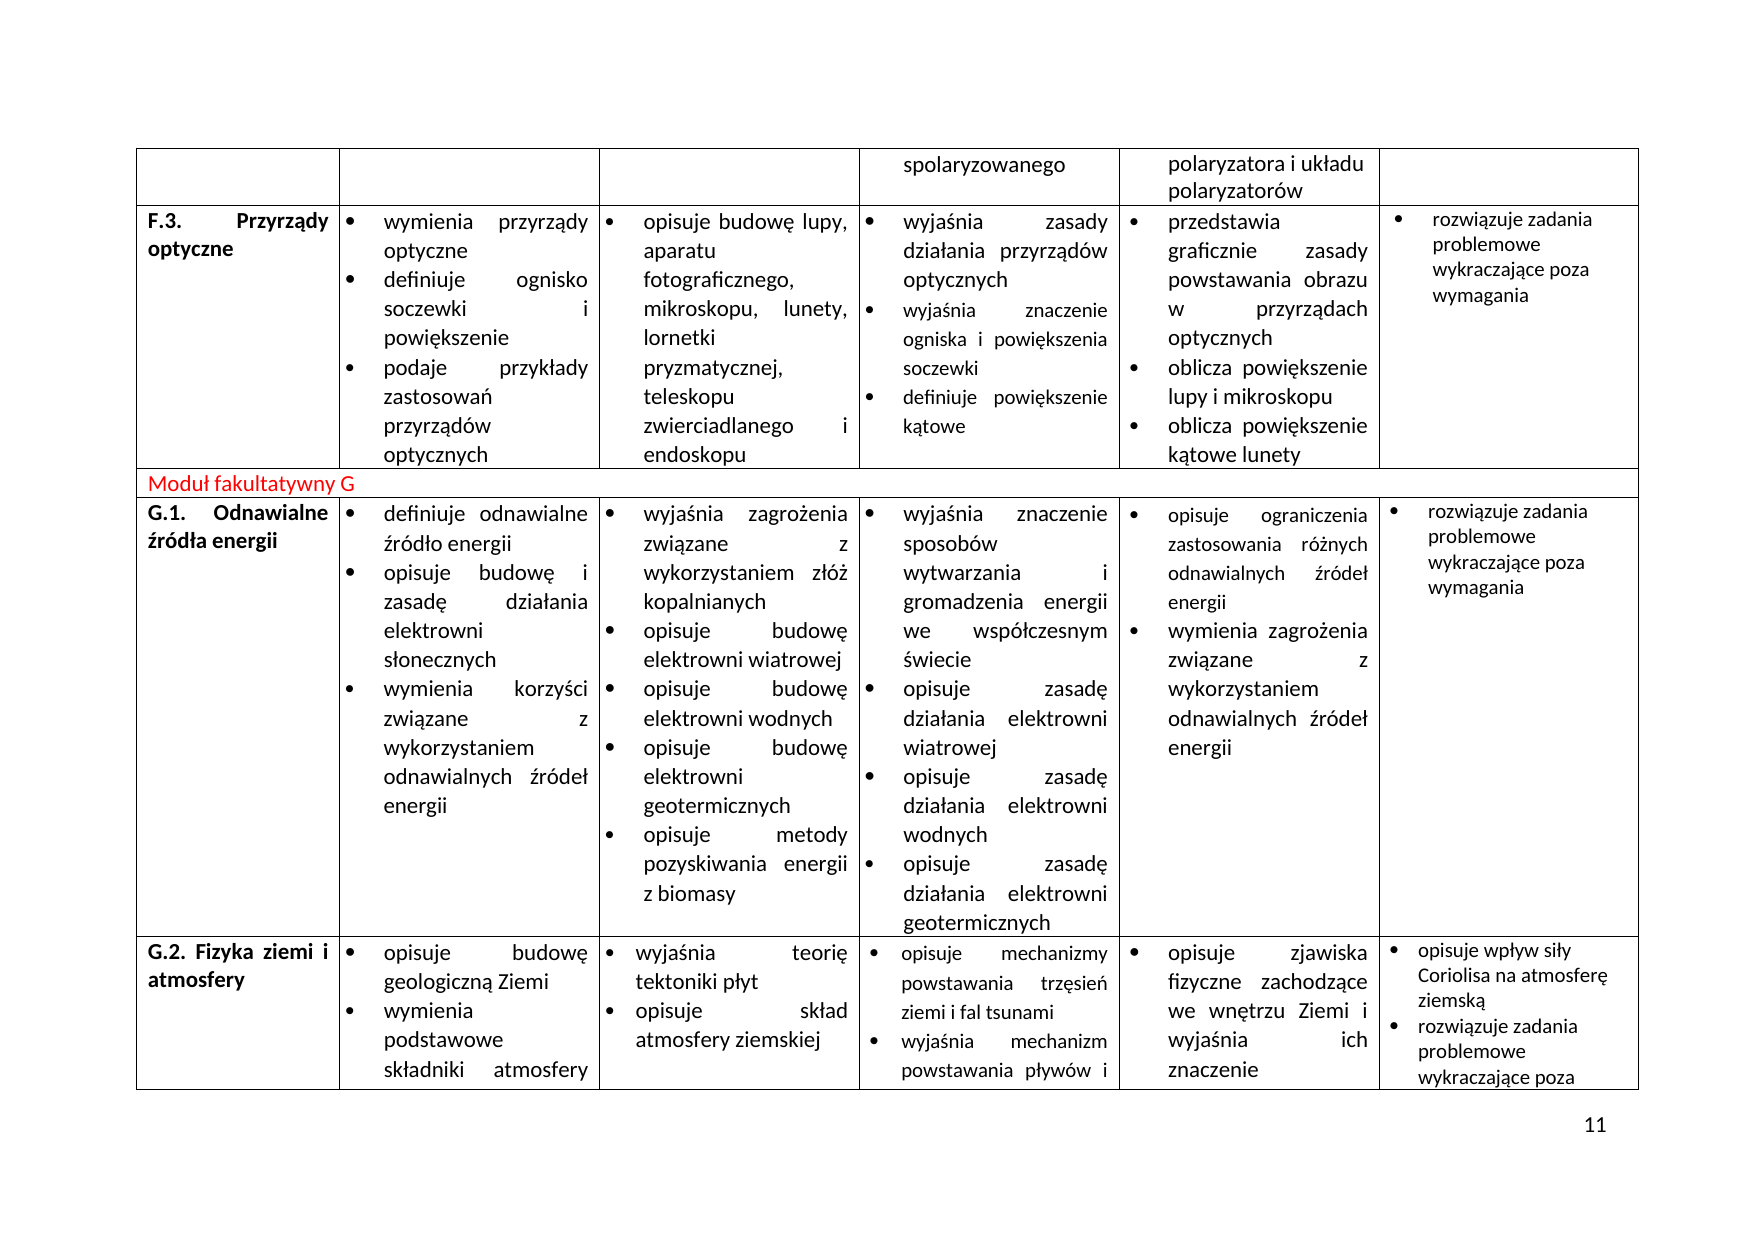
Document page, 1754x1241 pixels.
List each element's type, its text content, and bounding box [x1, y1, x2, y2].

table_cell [1380, 937, 1638, 1089]
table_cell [600, 937, 859, 1089]
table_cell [1380, 149, 1638, 205]
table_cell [860, 937, 1119, 1089]
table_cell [340, 149, 599, 205]
table_cell przedstawia graficznie zasady powstawania obrazu w przyrządach optycznych oblicza powiększenie lupy i mikroskopu oblicza powiększenie kątowe lunety [1120, 206, 1379, 468]
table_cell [1120, 149, 1379, 205]
table_cell F.3. Przyrządy optyczne [137, 206, 339, 468]
table_cell rozwiązuje zadania problemowe wykraczające poza wymagania [1380, 498, 1638, 936]
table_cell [340, 937, 599, 1089]
table_cell opisuje ograniczenia zastosowania różnych odnawialnych źródeł energii wymienia zagrożenia związane z wykorzystaniem odnawialnych źródeł energii [1120, 498, 1379, 936]
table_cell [137, 149, 339, 205]
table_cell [860, 149, 1119, 205]
table_cell wyjaśnia zagrożenia związane z wykorzystaniem złóż kopalnianych opisuje budowę elektrowni wiatrowej opisuje budowę elektrowni wodnych opisuje budowę elektrowni geotermicznych opisuje metody pozyskiwania energii z biomasy [600, 498, 859, 936]
table_cell rozwiązuje zadania problemowe wykraczające poza wymagania [1380, 206, 1638, 468]
table_cell Moduł fakultatywny G [137, 469, 1638, 497]
table_cell wyjaśnia zasady działania przyrządów optycznych wyjaśnia znaczenie ogniska i powiększenia soczewki definiuje powiększenie kątowe [860, 206, 1119, 468]
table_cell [1120, 937, 1379, 1089]
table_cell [137, 937, 339, 1089]
table_cell wyjaśnia znaczenie sposobów wytwarzania i gromadzenia energii we współczesnym świecie opisuje zasadę działania elektrowni wiatrowej opisuje zasadę działania elektrowni wodnych opisuje zasadę działania elektrowni geotermicznych [860, 498, 1119, 936]
table_cell definiuje odnawialne źródło energii opisuje budowę i zasadę działania elektrowni słonecznych wymienia korzyści związane z wykorzystaniem odnawialnych źródeł energii [340, 498, 599, 936]
table_cell opisuje budowę lupy, aparatu fotograficznego, mikroskopu, lunety, lornetki pryzmatycznej, teleskopu zwierciadlanego i endoskopu [600, 206, 859, 468]
table_cell wymienia przyrządy optyczne definiuje ognisko soczewki i powiększenie podaje przykłady zastosowań przyrządów optycznych [340, 206, 599, 468]
table_cell G.1. Odnawialne źródła energii [137, 498, 339, 936]
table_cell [600, 149, 859, 205]
